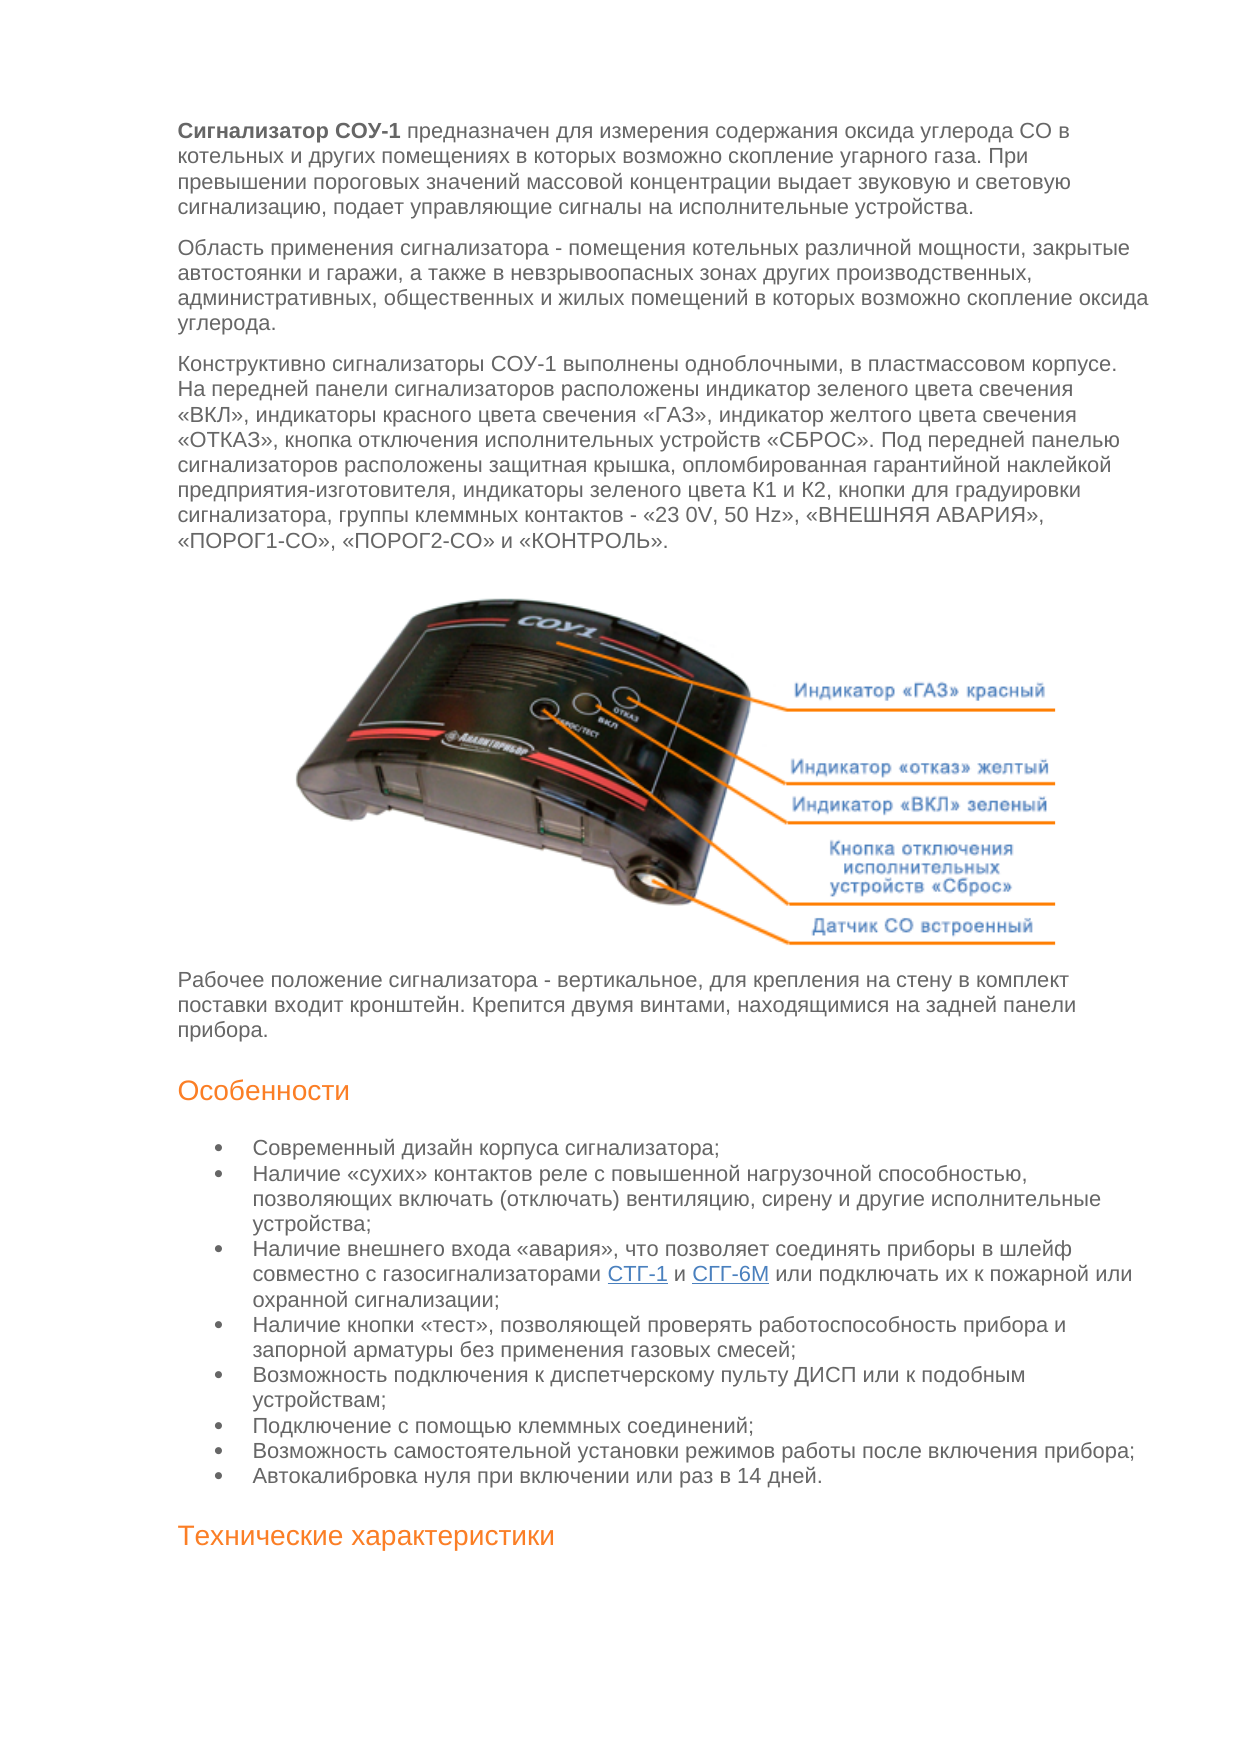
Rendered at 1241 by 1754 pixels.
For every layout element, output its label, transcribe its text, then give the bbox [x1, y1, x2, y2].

list Наличие «сухих» контактов реле с повышенной нагрузочной способностью, позволяющих включать (отключать) вентиляцию, сирену и другие исполнительные устройства; [215, 1160, 1152, 1236]
list Наличие внешнего входа «авария», что позволяет соединять приборы в шлейф совместно с газосигнализаторами СТГ-1 и СГГ-6М или подключать их к пожарной или охранной сигнализации; [215, 1236, 1152, 1312]
list Возможность подключения к диспетчерскому пульту ДИСП или к подобным устройствам; [215, 1362, 1152, 1412]
text Область применения сигнализатора - помещения котельных различной мощности, закрытые автостоянки и гаражи, а также в невзрывоопасных зонах других производственных, административных, общественных и жилых помещений в которых возможно скопление оксида углерода. [177, 234, 1152, 335]
text Конструктивно сигнализаторы СОУ-1 выполнены одноблочными, в пластмассовом корпусе. На передней панели сигнализаторов расположены индикатор зеленого цвета свечения «ВКЛ», индикаторы красного цвета свечения «ГАЗ», индикатор желтого цвета свечения «ОТКАЗ», кнопка отключения исполнительных устройств «СБРОС». Под передней панелью сигнализаторов расположены защитная крышка, опломбированная гарантийной наклейкой предприятия-изготовителя, индикаторы зеленого цвета К1 и К2, кнопки для градуировки сигнализатора, группы клеммных контактов - «23 0V, 50 Hz», «ВНЕШНЯЯ АВАРИЯ», «ПОРОГ1-СО», «ПОРОГ2-СО» и «КОНТРОЛЬ». [177, 351, 1152, 553]
list Автокалибровка нуля при включении или раз в 14 дней. [215, 1463, 1152, 1488]
text Технические характеристики [177, 1519, 1152, 1552]
text Особенности [177, 1074, 1152, 1106]
list Возможность самостоятельной установки режимов работы после включения прибора; [215, 1438, 1152, 1463]
text Рабочее положение сигнализатора - вертикальное, для крепления на стену в комплект поставки входит кронштейн. Крепится двумя винтами, находящимися на задней панели прибора. [177, 967, 1152, 1042]
list Современный дизайн корпуса сигнализатора; [215, 1135, 1152, 1160]
picture [273, 568, 1055, 967]
list Наличие кнопки «тест», позволяющей проверять работоспособность прибора и запорной арматуры без применения газовых смесей; [215, 1312, 1152, 1362]
list Подключение с помощью клеммных соединений; [215, 1412, 1152, 1438]
text Сигнализатор СОУ-1 предназначен для измерения содержания оксида углерода СО в котельных и других помещениях в которых возможно скопление угарного газа. При превышении пороговых значений массовой концентрации выдает звуковую и световую сигнализацию, подает управляющие сигналы на исполнительные устройства. [177, 118, 1152, 219]
